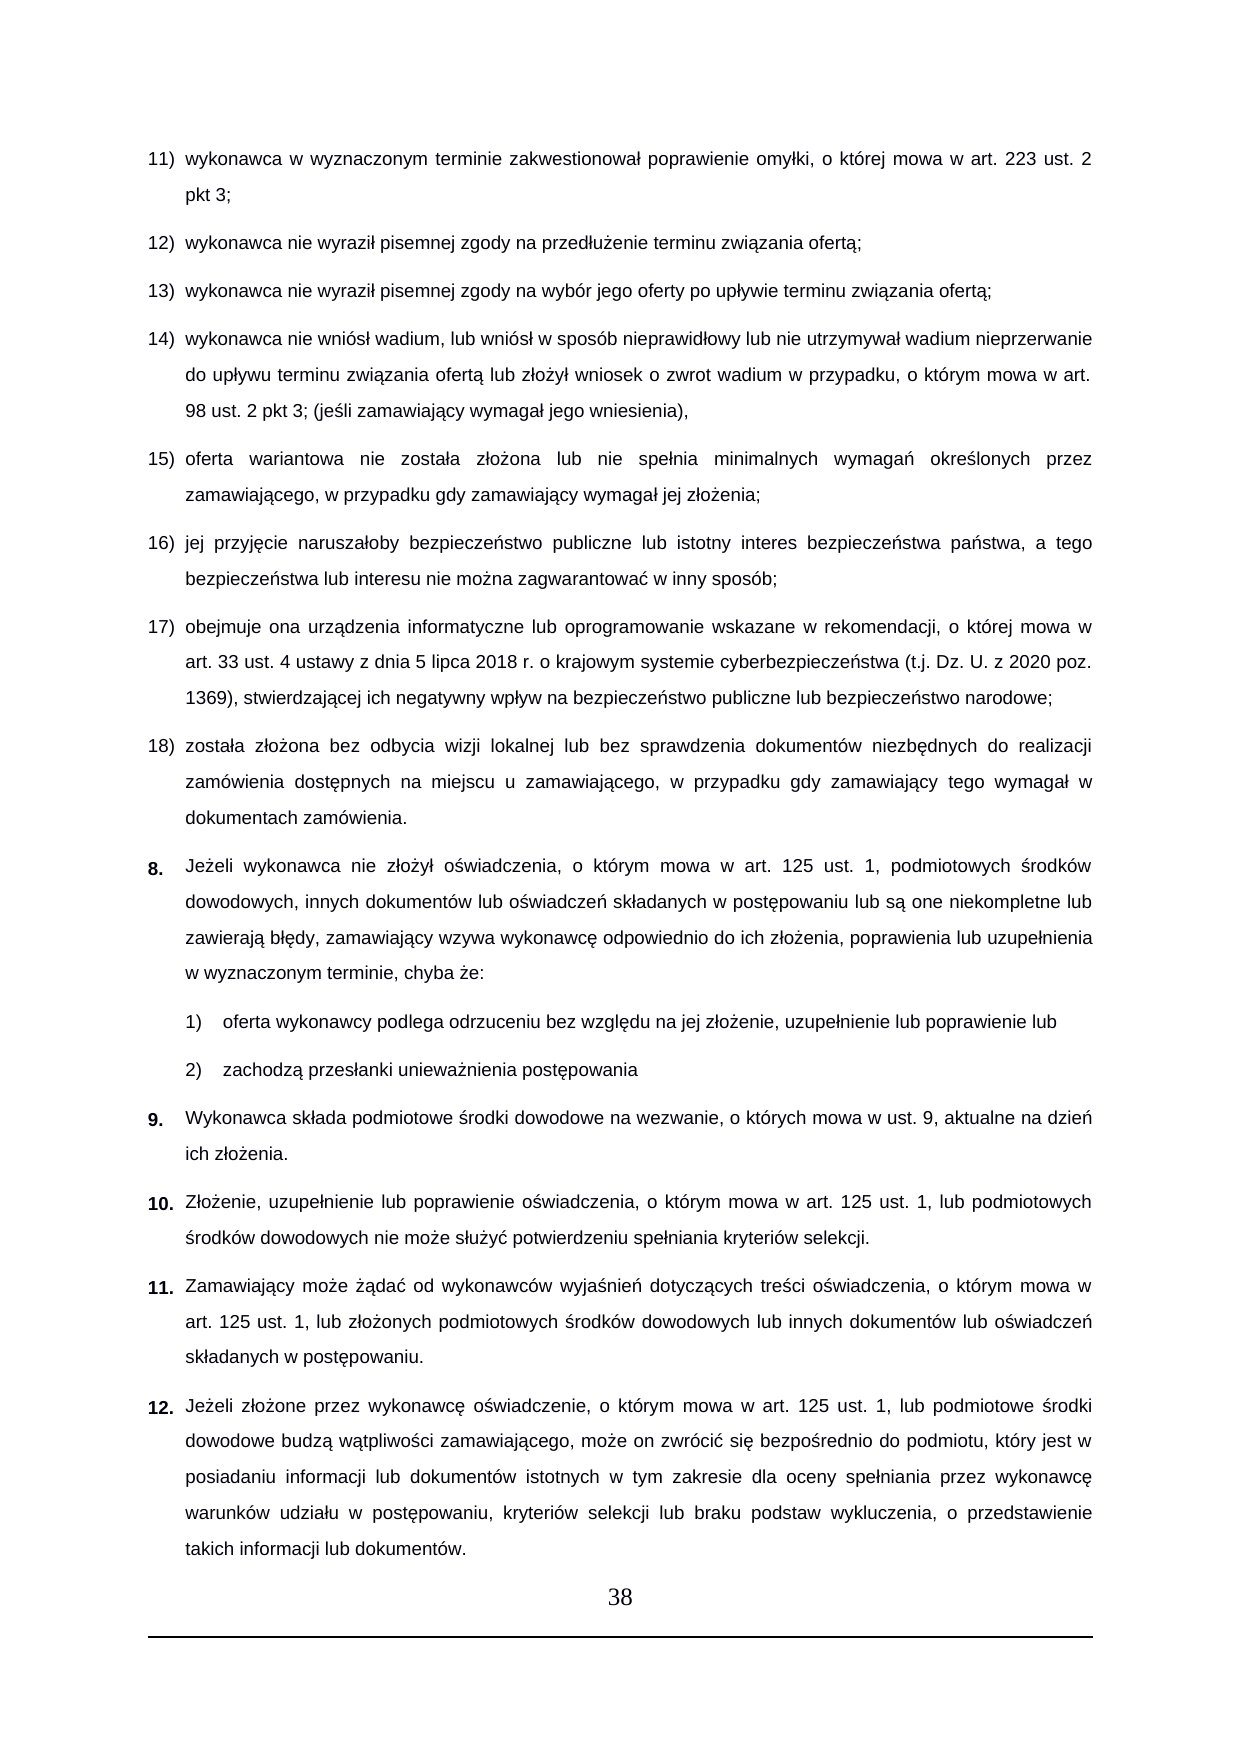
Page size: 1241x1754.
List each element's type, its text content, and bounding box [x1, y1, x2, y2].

list wykonawca nie wyraził pisemnej zgody na wybór jego oferty po upływie terminu związania ofertą; [148, 280, 1093, 304]
list wykonawca nie wyraził pisemnej zgody na przedłużenie terminu związania ofertą; [148, 232, 1093, 255]
list obejmuje ona urządzenia informatyczne lub oprogramowanie wskazane w rekomendacji, o której mowa w art. 33 ust. 4 ustawy z dnia 5 lipca 2018 r. o krajowym systemie cyberbezpieczeństwa (t.j. Dz. U. z 2020 poz. 1369), stwierdzającej ich negatywny wpływ na bezpieczeństwo publiczne lub bezpieczeństwo narodowe; [148, 616, 1093, 711]
list oferta wykonawcy podlega odrzuceniu bez względu na jej złożenie, uzupełnienie lub poprawienie lub [185, 1010, 1093, 1034]
list oferta wariantowa nie została złożona lub nie spełnia minimalnych wymagań określonych przez zamawiającego, w przypadku gdy zamawiający wymagał jej złożenia; [148, 448, 1093, 507]
list zachodzą przesłanki unieważnienia postępowania [185, 1059, 1093, 1082]
list jej przyjęcie naruszałoby bezpieczeństwo publiczne lub istotny interes bezpieczeństwa państwa, a tego bezpieczeństwa lub interesu nie można zagwarantować w inny sposób; [148, 532, 1093, 591]
list Jeżeli złożone przez wykonawcę oświadczenie, o którym mowa w art. 125 ust. 1, lub podmiotowe środki dowodowe budzą wątpliwości zamawiającego, może on zwrócić się bezpośrednio do podmiotu, który jest w posiadaniu informacji lub dokumentów istotnych w tym zakresie dla oceny spełniania przez wykonawcę warunków udziału w postępowaniu, kryteriów selekcji lub braku podstaw wykluczenia, o przedstawienie takich informacji lub dokumentów. [148, 1394, 1093, 1561]
list została złożona bez odbycia wizji lokalnej lub bez sprawdzenia dokumentów niezbędnych do realizacji zamówienia dostępnych na miejscu u zamawiającego, w przypadku gdy zamawiający tego wymagał w dokumentach zamówienia. [148, 735, 1093, 831]
list wykonawca w wyznaczonym terminie zakwestionował poprawienie omyłki, o której mowa w art. 223 ust. 2 pkt 3; [148, 148, 1093, 207]
list Jeżeli wykonawca nie złożył oświadczenia, o którym mowa w art. 125 ust. 1, podmiotowych środków dowodowych, innych dokumentów lub oświadczeń składanych w postępowaniu lub są one niekompletne lub zawierają błędy, zamawiający wzywa wykonawcę odpowiednio do ich złożenia, poprawienia lub uzupełnienia w wyznaczonym terminie, chyba że: [148, 855, 1093, 986]
list wykonawca nie wniósł wadium, lub wniósł w sposób nieprawidłowy lub nie utrzymywał wadium nieprzerwanie do upływu terminu związania ofertą lub złożył wniosek o zwrot wadium w przypadku, o którym mowa w art. 98 ust. 2 pkt 3; (jeśli zamawiający wymagał jego wniesienia), [148, 328, 1093, 423]
list Zamawiający może żądać od wykonawców wyjaśnień dotyczących treści oświadczenia, o którym mowa w art. 125 ust. 1, lub złożonych podmiotowych środków dowodowych lub innych dokumentów lub oświadczeń składanych w postępowaniu. [148, 1275, 1093, 1370]
list Złożenie, uzupełnienie lub poprawienie oświadczenia, o którym mowa w art. 125 ust. 1, lub podmiotowych środków dowodowych nie może służyć potwierdzeniu spełniania kryteriów selekcji. [148, 1191, 1093, 1250]
list Wykonawca składa podmiotowe środki dowodowe na wezwanie, o których mowa w ust. 9, aktualne na dzień ich złożenia. [148, 1107, 1093, 1166]
